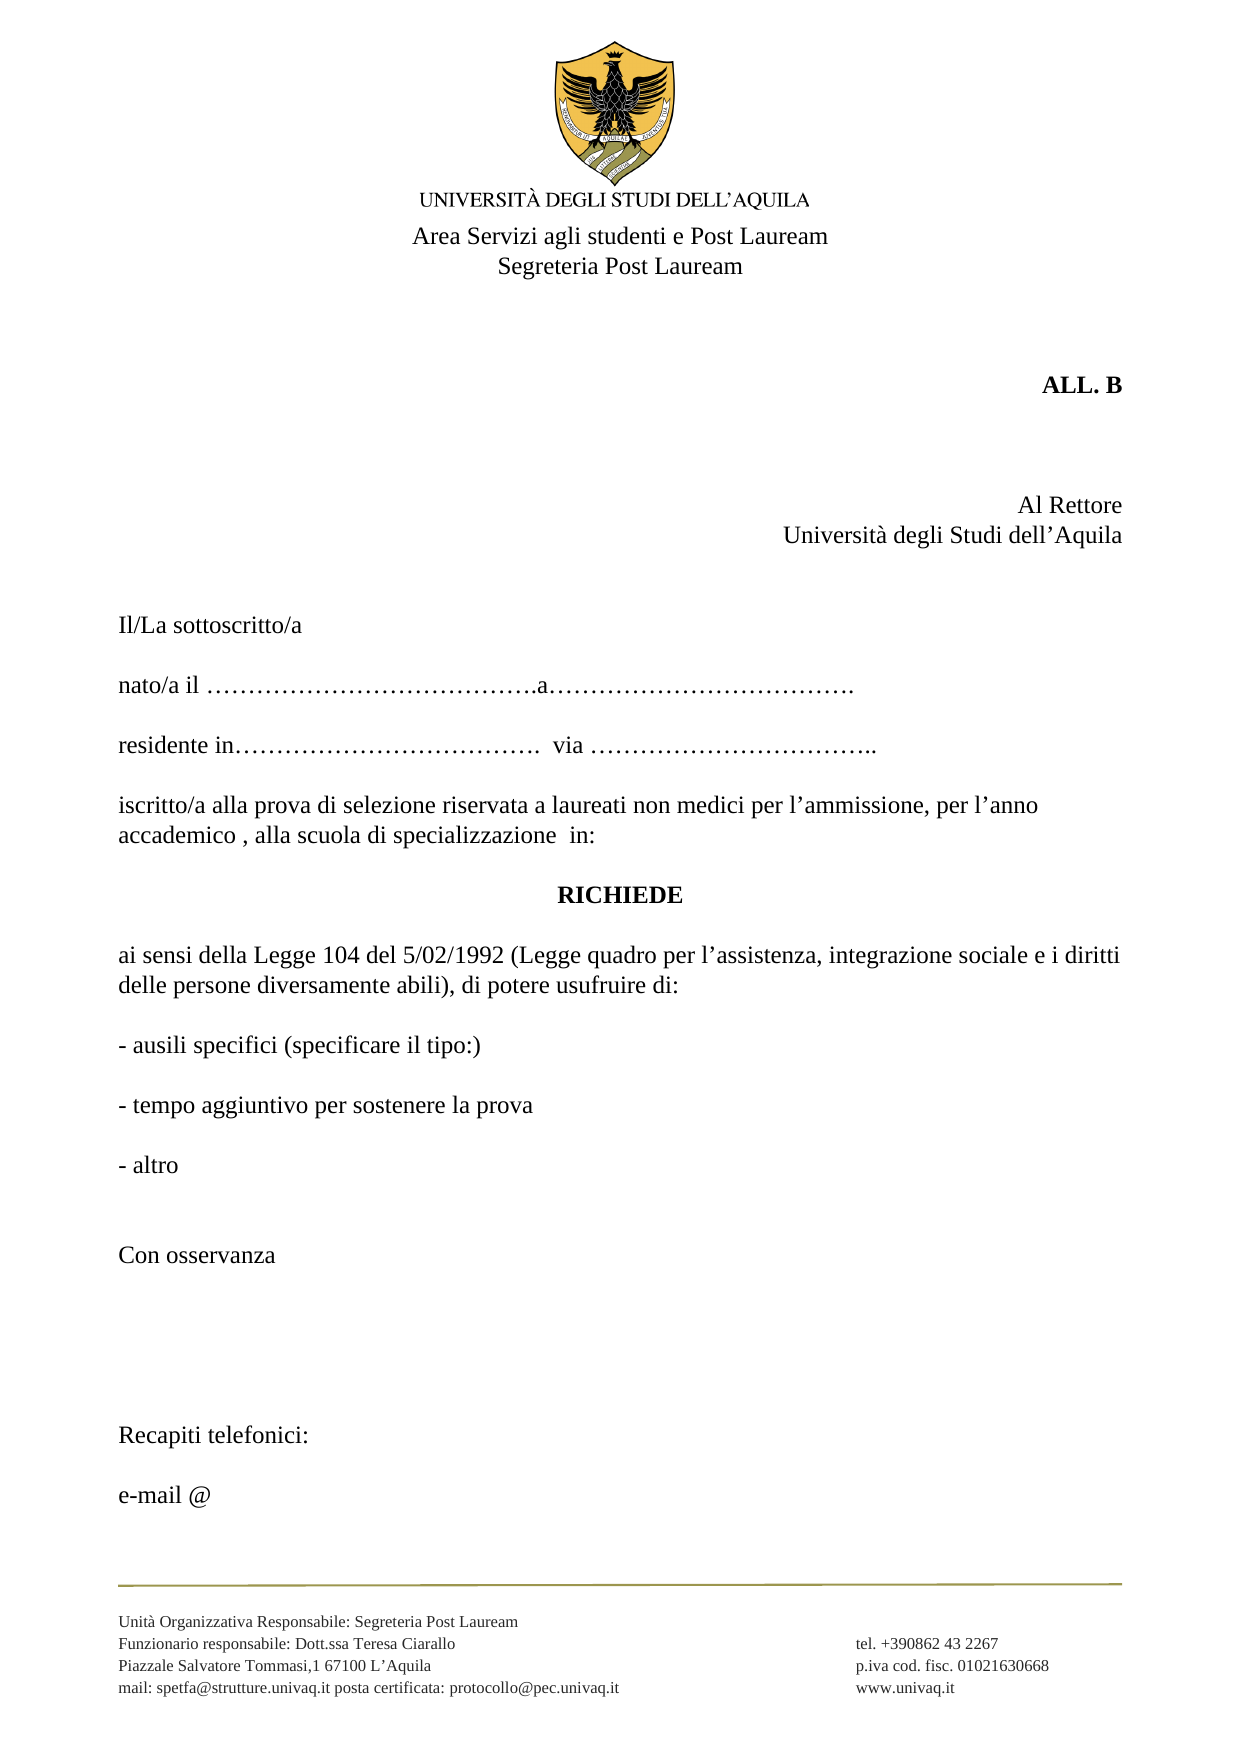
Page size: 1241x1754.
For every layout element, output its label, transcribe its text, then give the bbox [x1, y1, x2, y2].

text residente in………………………………. via …………………………….. [118, 729, 1122, 759]
picture [419, 41, 809, 210]
text iscritto/a alla prova di selezione riservata a laureati non medici per l’ammissione, per l’anno accademico , alla scuola di specializzazione in: [118, 789, 1122, 849]
text Il/La sottoscritto/a [118, 609, 1122, 639]
text Con osservanza [118, 1239, 1122, 1269]
text Recapiti telefonici: [118, 1419, 1122, 1449]
text Università degli Studi dell’Aquila [118, 519, 1122, 549]
text Al Rettore [118, 489, 1122, 519]
text ai sensi della Legge 104 del 5/02/1992 (Legge quadro per l’assistenza, integrazione sociale e i diritti delle persone diversamente abili), di potere usufruire di: [118, 939, 1122, 999]
text RICHIEDE [118, 879, 1122, 909]
text ALL. B [118, 369, 1122, 399]
text nato/a il ………………………………….a………………………………. [118, 669, 1122, 699]
text - altro [118, 1149, 1122, 1179]
text - tempo aggiuntivo per sostenere la prova [118, 1089, 1122, 1119]
text - ausili specifici (specificare il tipo:) [118, 1029, 1122, 1059]
text e-mail @ [118, 1479, 1122, 1509]
